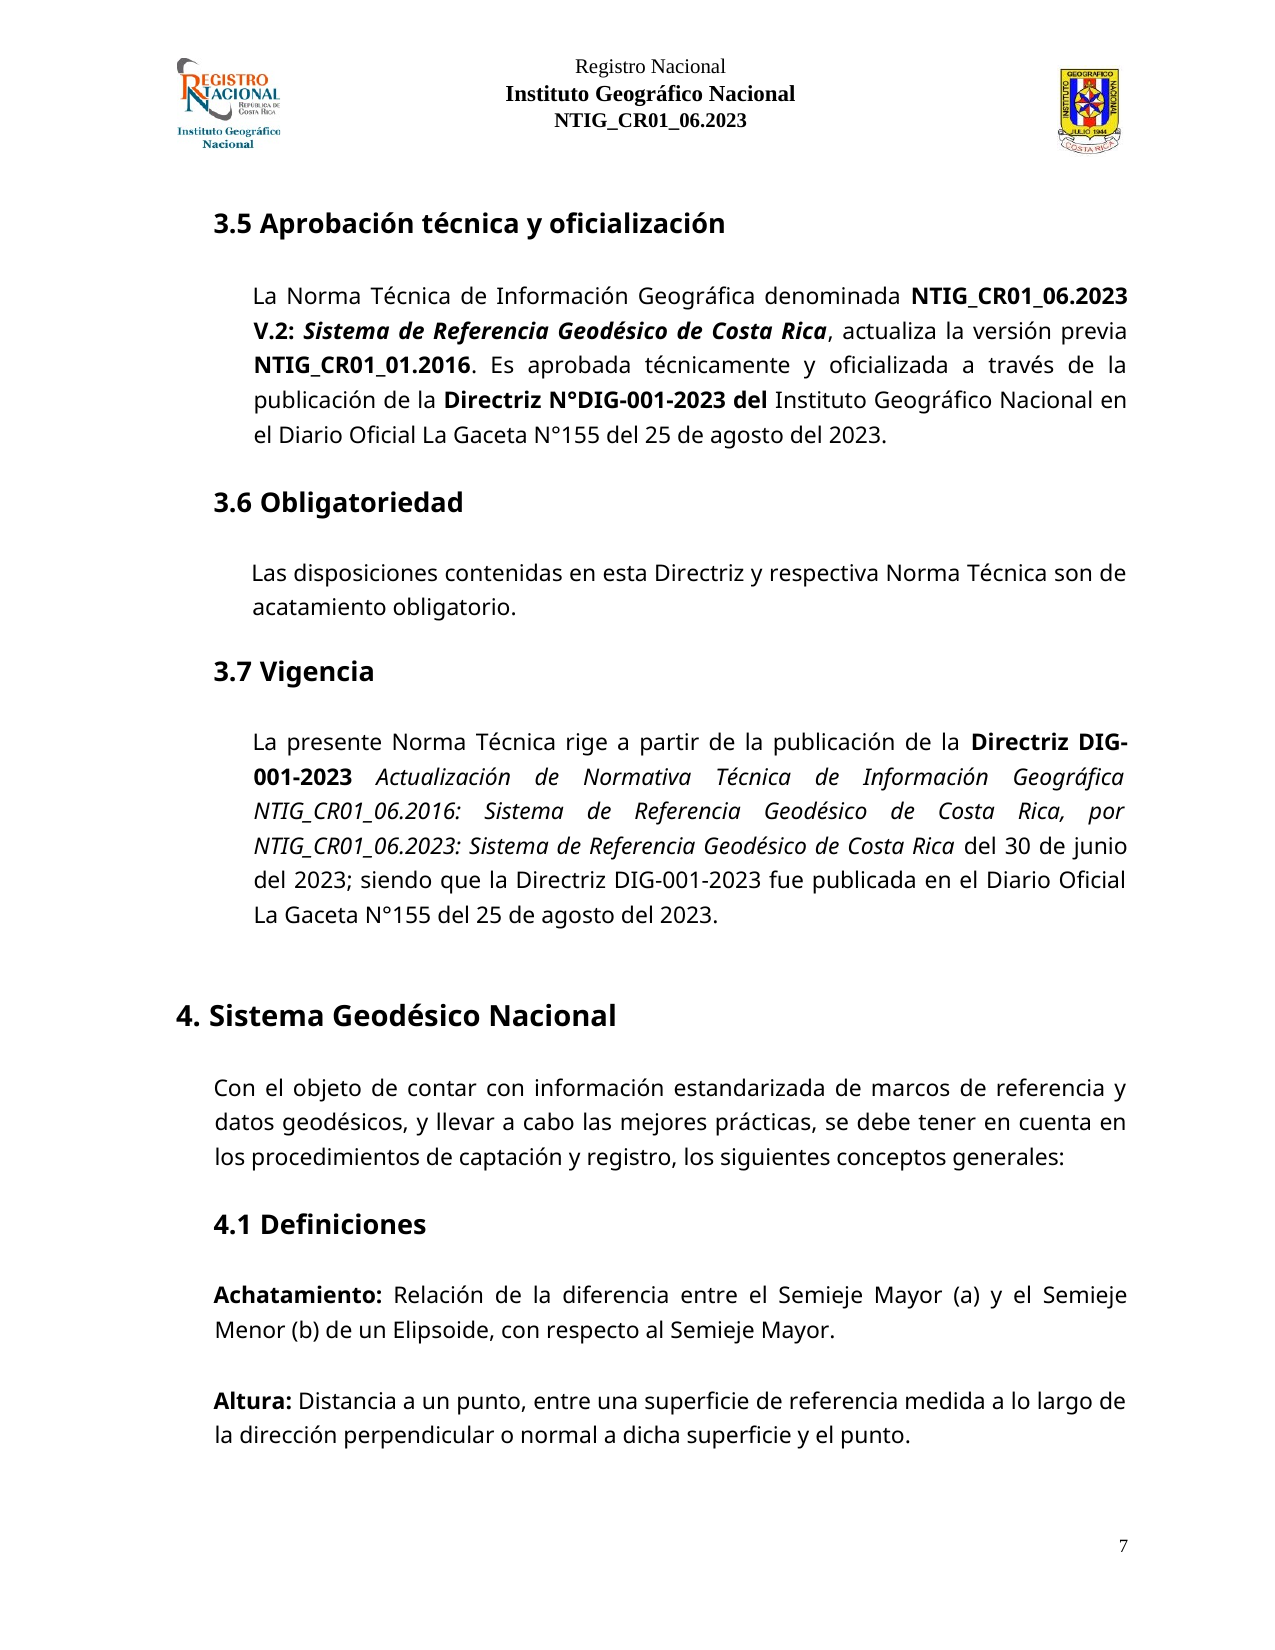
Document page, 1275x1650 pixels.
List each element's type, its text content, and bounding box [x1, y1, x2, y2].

subtitle 3.7 Vigencia [213, 652, 1128, 689]
subtitle 4.1 Definiciones [213, 1205, 1128, 1242]
subtitle 4. Sistema Geodésico Nacional [176, 995, 1128, 1034]
text Altura: Distancia a un punto, entre una superficie de referencia medida a lo largo de la dirección perpendicular o normal a dicha superficie y el punto. [213, 1385, 1128, 1451]
text Con el objeto de contar con información estandarizada de marcos de referencia y datos geodésicos, y llevar a cabo las mejores prácticas, se debe tener en cuenta en los procedimientos de captación y registro, los siguientes conceptos generales: [213, 1072, 1128, 1172]
text Achatamiento: Relación de la diferencia entre el Semieje Mayor (a) y el Semieje Menor (b) de un Elipsoide, con respecto al Semieje Mayor. [213, 1279, 1128, 1345]
picture [177, 58, 281, 150]
picture [1057, 65, 1124, 157]
text La Norma Técnica de Información Geográfica denominada NTIG_CR01_06.2023 V.2: Sistema de Referencia Geodésico de Costa Rica, actualiza la versión previa NTIG_CR01_01.2016. Es aprobada técnicamente y oficializada a través de la publicación de la Directriz N°DIG-001-2023 del Instituto Geográfico Nacional en el Diario Oficial La Gaceta N°155 del 25 de agosto del 2023. [252, 280, 1128, 450]
text La presente Norma Técnica rige a partir de la publicación de la Directriz DIG-001-2023 Actualización de Normativa Técnica de Información Geográfica NTIG_CR01_06.2016: Sistema de Referencia Geodésico de Costa Rica, por NTIG_CR01_06.2023: Sistema de Referencia Geodésico de Costa Rica del 30 de junio del 2023; siendo que la Directriz DIG-001-2023 fue publicada en el Diario Oficial La Gaceta N°155 del 25 de agosto del 2023. [252, 726, 1128, 930]
subtitle 3.6 Obligatoriedad [213, 483, 1128, 520]
text Las disposiciones contenidas en esta Directriz y respectiva Norma Técnica son de acatamiento obligatorio. [251, 557, 1128, 623]
subtitle 3.5 Aprobación técnica y oficialización [213, 205, 1128, 242]
